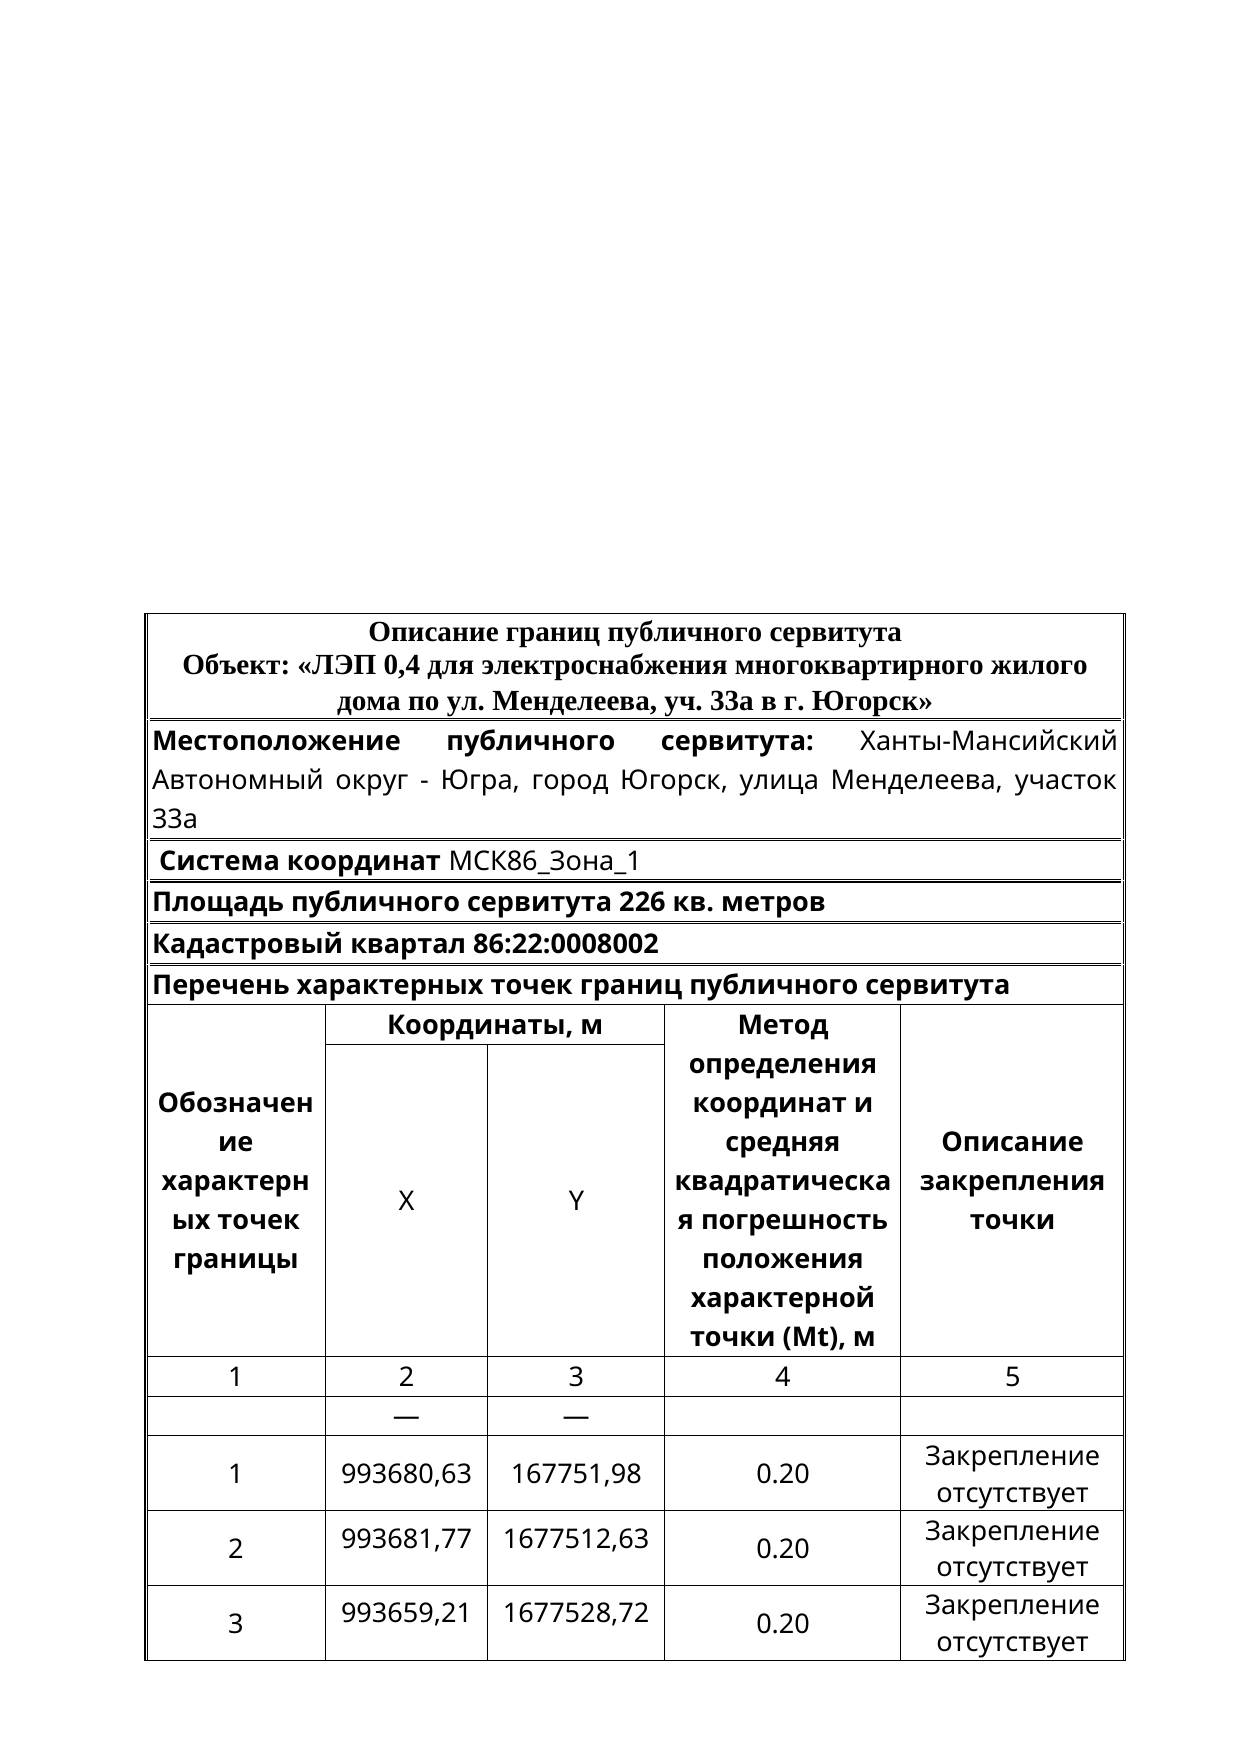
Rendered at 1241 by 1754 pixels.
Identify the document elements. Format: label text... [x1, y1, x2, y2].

table_cell 1 [148, 1436, 325, 1510]
table_cell Закрепление отсутствует [901, 1436, 1123, 1510]
table_cell [665, 1397, 900, 1435]
table_cell [148, 1397, 325, 1435]
table_cell Метод определения координат и средняя квадратическая погрешность положения характерной точки (Мt), м [665, 1005, 900, 1356]
table_cell Кадастровый квартал 86:22:0008002 [146, 921, 1124, 962]
table_cell — [488, 1397, 664, 1435]
table_cell 1677512,63 [488, 1511, 664, 1585]
table_cell Координаты, м [326, 1005, 664, 1043]
table_cell 0.20 [665, 1436, 900, 1510]
table_cell 1 [148, 1357, 325, 1396]
table_cell Обозначение характерных точек границы [148, 1005, 325, 1356]
table_cell 3 [488, 1357, 664, 1396]
table_cell 167751,98 [488, 1436, 664, 1510]
table_cell Перечень характерных точек границ публичного сервитута [148, 963, 1123, 1004]
table_cell X [326, 1045, 487, 1356]
table_cell 4 [665, 1357, 900, 1396]
table_cell Описание закрепления точки [901, 1005, 1123, 1356]
table_cell 0.20 [665, 1511, 900, 1585]
table_cell Местоположение публичного сервитута: Ханты-Мансийский Автономный округ - Югра, город Югорск, улица Менделеева, участок 33а [146, 718, 1124, 838]
table_cell 1677528,72 [488, 1586, 664, 1659]
table_cell 993680,63 [326, 1436, 487, 1510]
table_cell — [326, 1397, 487, 1435]
table_cell 2 [148, 1511, 325, 1585]
table_cell Y [488, 1045, 664, 1356]
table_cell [901, 1586, 1123, 1659]
table_cell 993659,21 [326, 1586, 487, 1659]
table_cell Площадь публичного сервитута 226 кв. метров [146, 879, 1124, 921]
table_cell 3 [148, 1586, 325, 1659]
table_cell 5 [901, 1357, 1123, 1396]
table_cell [901, 1397, 1123, 1435]
table_cell Закрепление отсутствует [901, 1511, 1123, 1585]
table_cell 2 [326, 1357, 487, 1396]
table_cell 0.20 [665, 1586, 900, 1659]
table_cell Система координат МСК86_Зона_1 [146, 838, 1124, 879]
table_header Описание границ публичного сервитута Объект: «ЛЭП 0,4 для электроснабжения многоквартирного жилого дома по ул. Менделеева, уч. 33а в г. Югорск» [148, 614, 1123, 718]
table_cell 993681,77 [326, 1511, 487, 1585]
